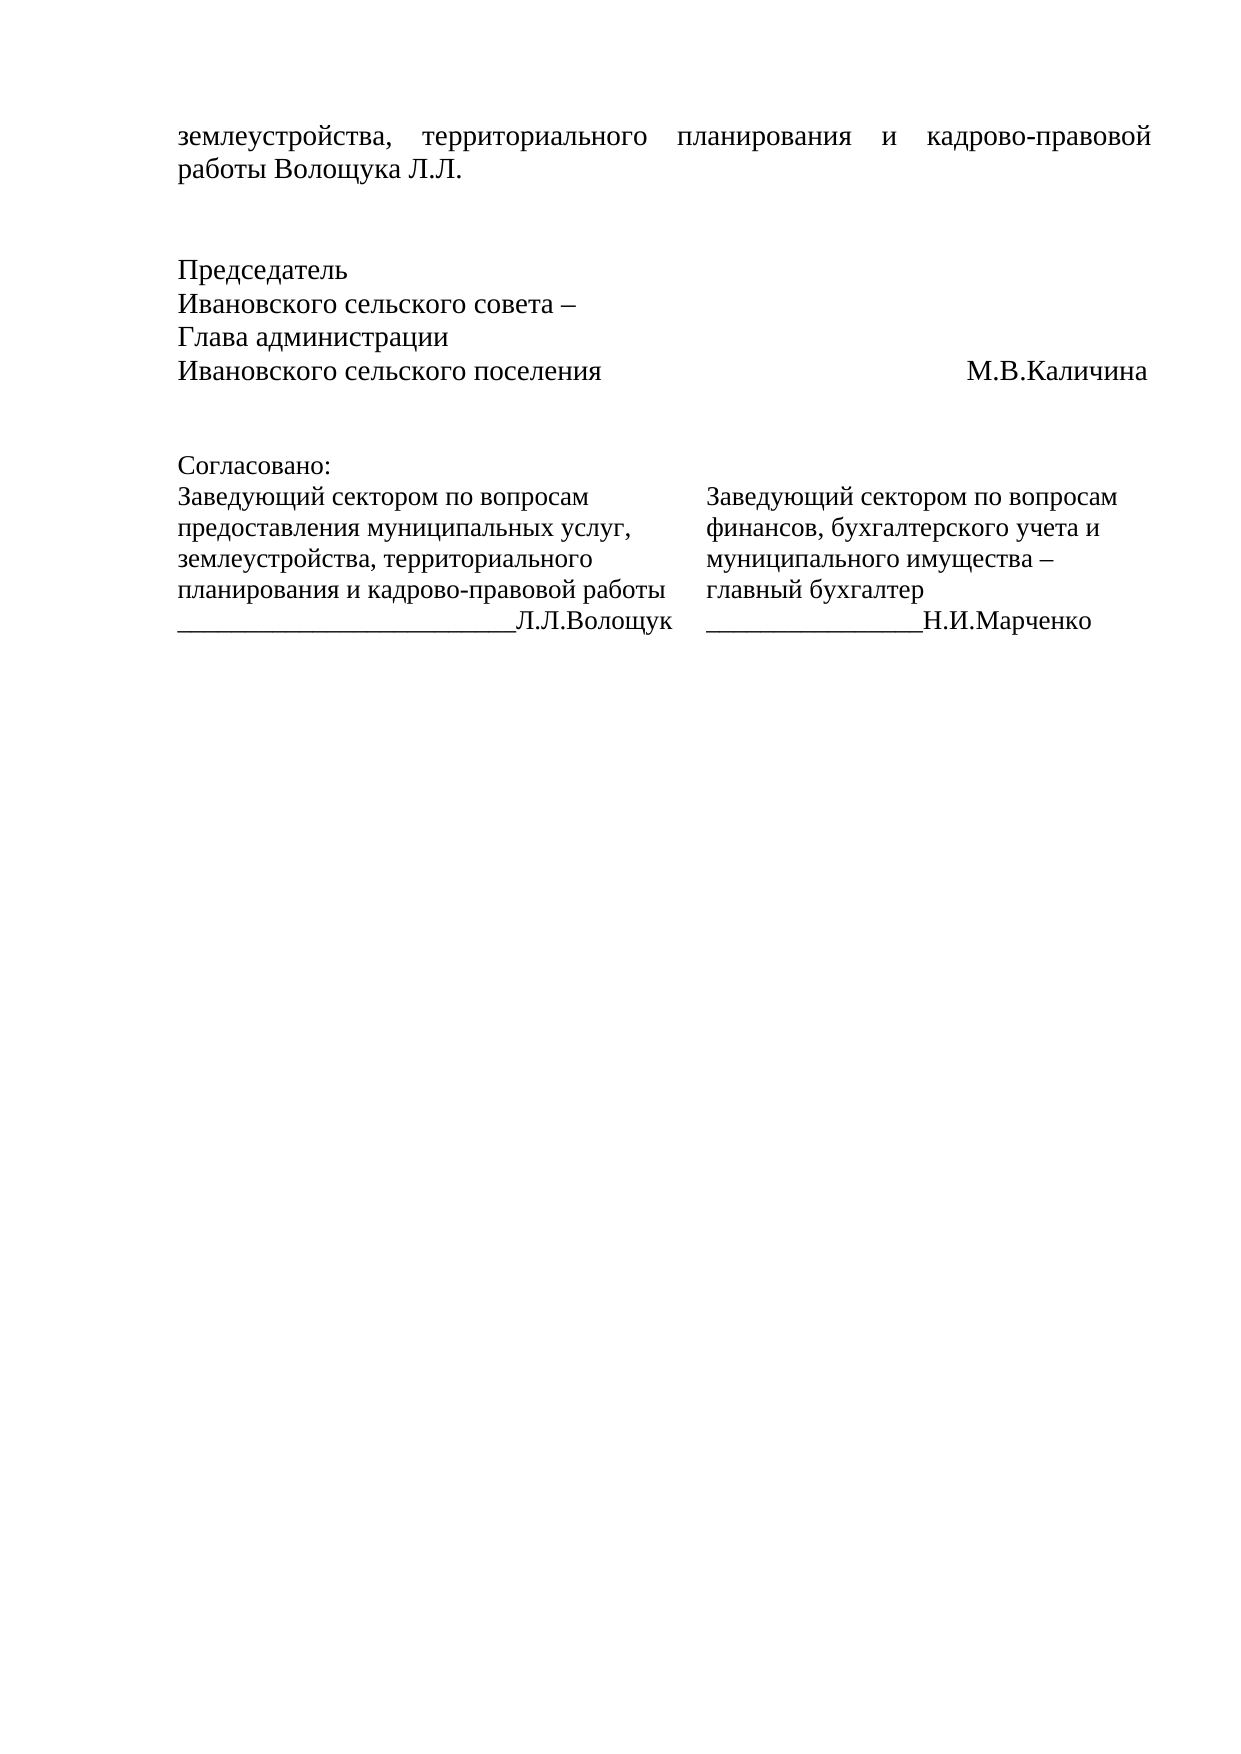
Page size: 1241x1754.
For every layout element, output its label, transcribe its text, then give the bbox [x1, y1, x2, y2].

text Председатель [177, 252, 1152, 286]
text Согласовано: [177, 449, 1152, 480]
table_header Заведующий сектором по вопросам предоставления муниципальных услуг, землеустройства, территориального планирования и кадрово-правовой работы _________________________Л.Л.Волощук [166, 480, 695, 669]
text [177, 118, 1152, 185]
text Глава администрации [177, 319, 1152, 353]
text Ивановского сельского совета – [177, 286, 1152, 319]
text Ивановского сельского поселения М.В.Каличина [177, 353, 1152, 386]
table_header Заведующий сектором по вопросам финансов, бухгалтерского учета и муниципального имущества – главный бухгалтер ________________Н.И.Марченко [695, 480, 1163, 669]
